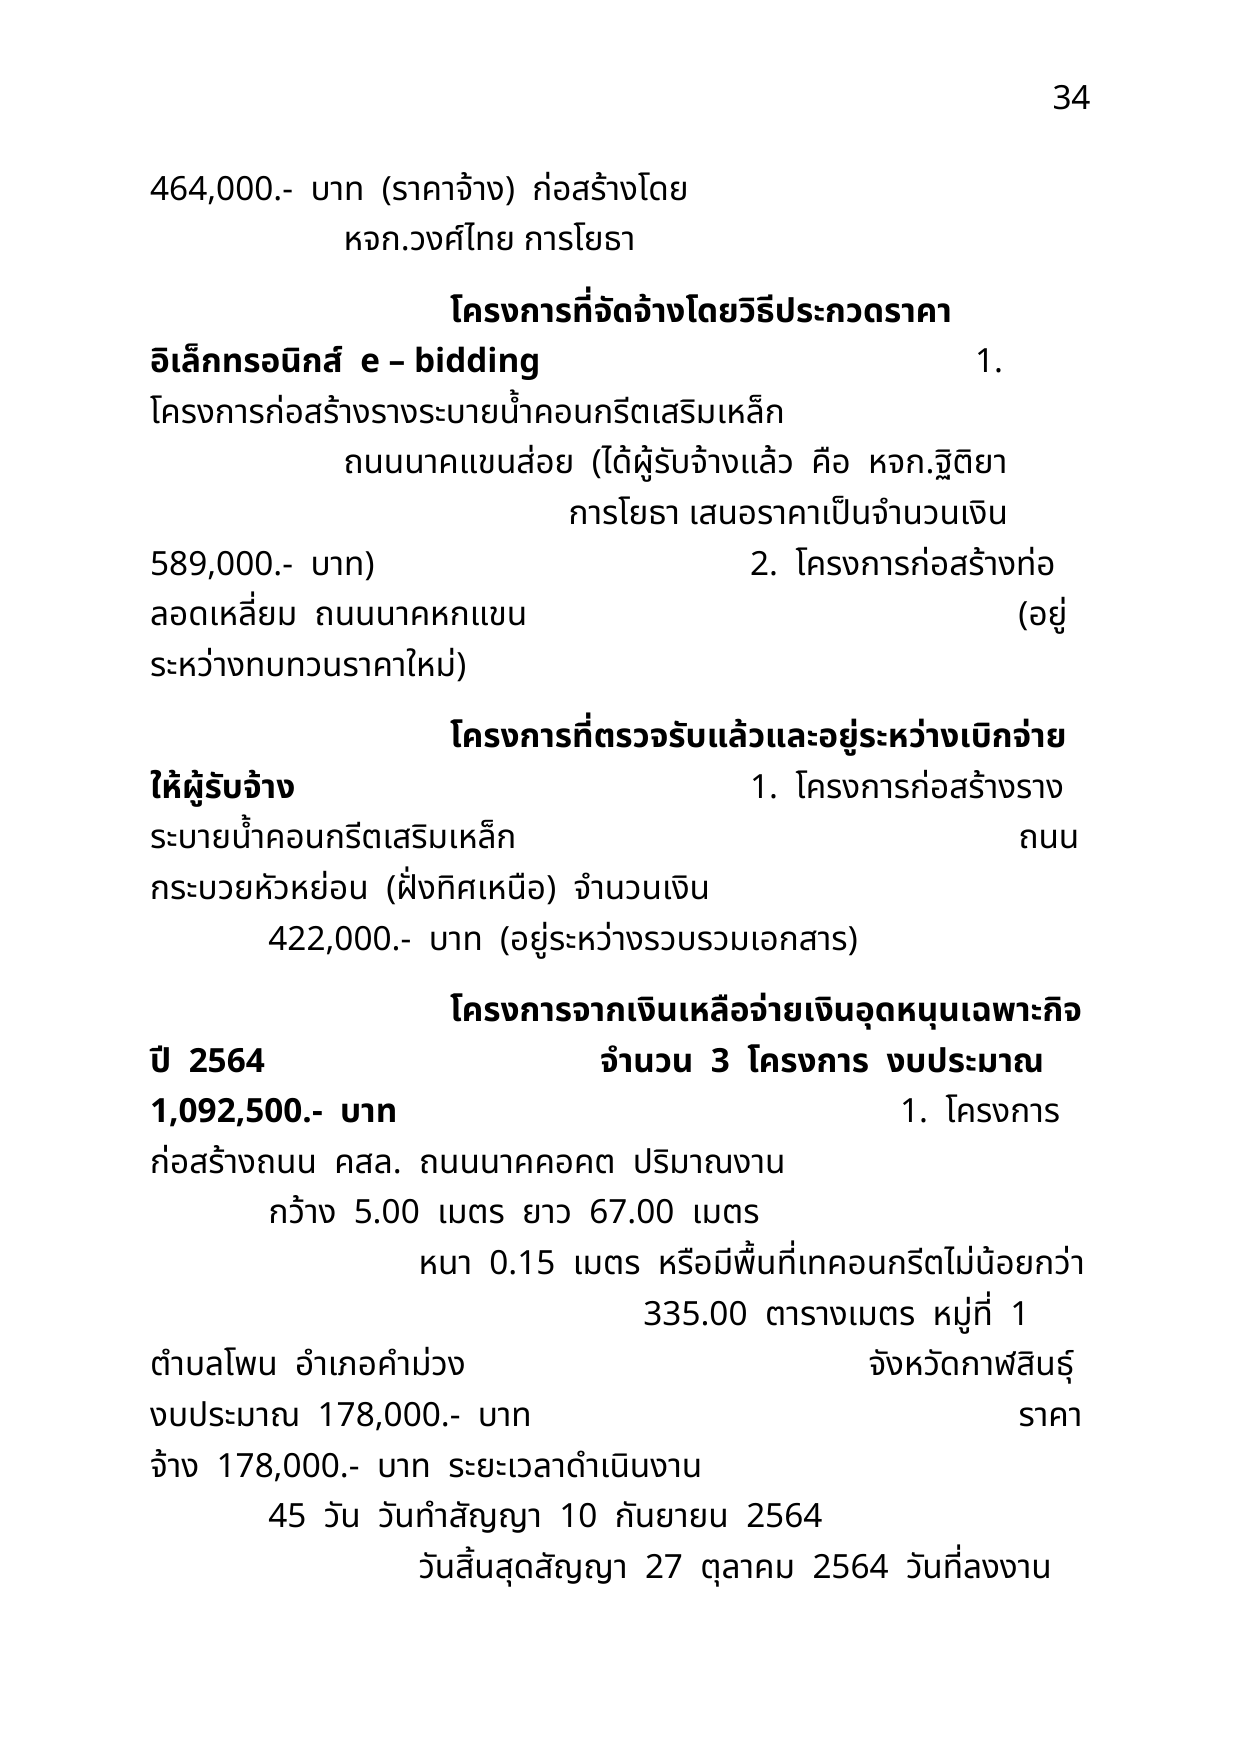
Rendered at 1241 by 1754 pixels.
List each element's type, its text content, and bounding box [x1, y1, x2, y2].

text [150, 164, 1090, 266]
text โครงการที่ตรวจรับแล้วและอยู่ระหว่างเบิกจ่ายให้ผู้รับจ้าง 1. โครงการก่อสร้างรางระบายน้ำคอนกรีตเสริมเหล็ก ถนนกระบวยหัวหย่อน (ฝั่งทิศเหนือ) จำนวนเงิน 422,000.- บาท (อยู่ระหว่างรวบรวมเอกสาร) [150, 712, 1090, 965]
text โครงการที่จัดจ้างโดยวิธีประกวดราคาอิเล็กทรอนิกส์ e – bidding 1. โครงการก่อสร้างรางระบายน้ำคอนกรีตเสริมเหล็ก ถนนนาคแขนส่อย (ได้ผู้รับจ้างแล้ว คือ หจก.ฐิติยา การโยธา เสนอราคาเป็นจำนวนเงิน 589,000.- บาท) 2. โครงการก่อสร้างท่อลอดเหลี่ยม ถนนนาคหกแขน (อยู่ระหว่างทบทวนราคาใหม่) [150, 287, 1090, 691]
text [150, 986, 1090, 1593]
